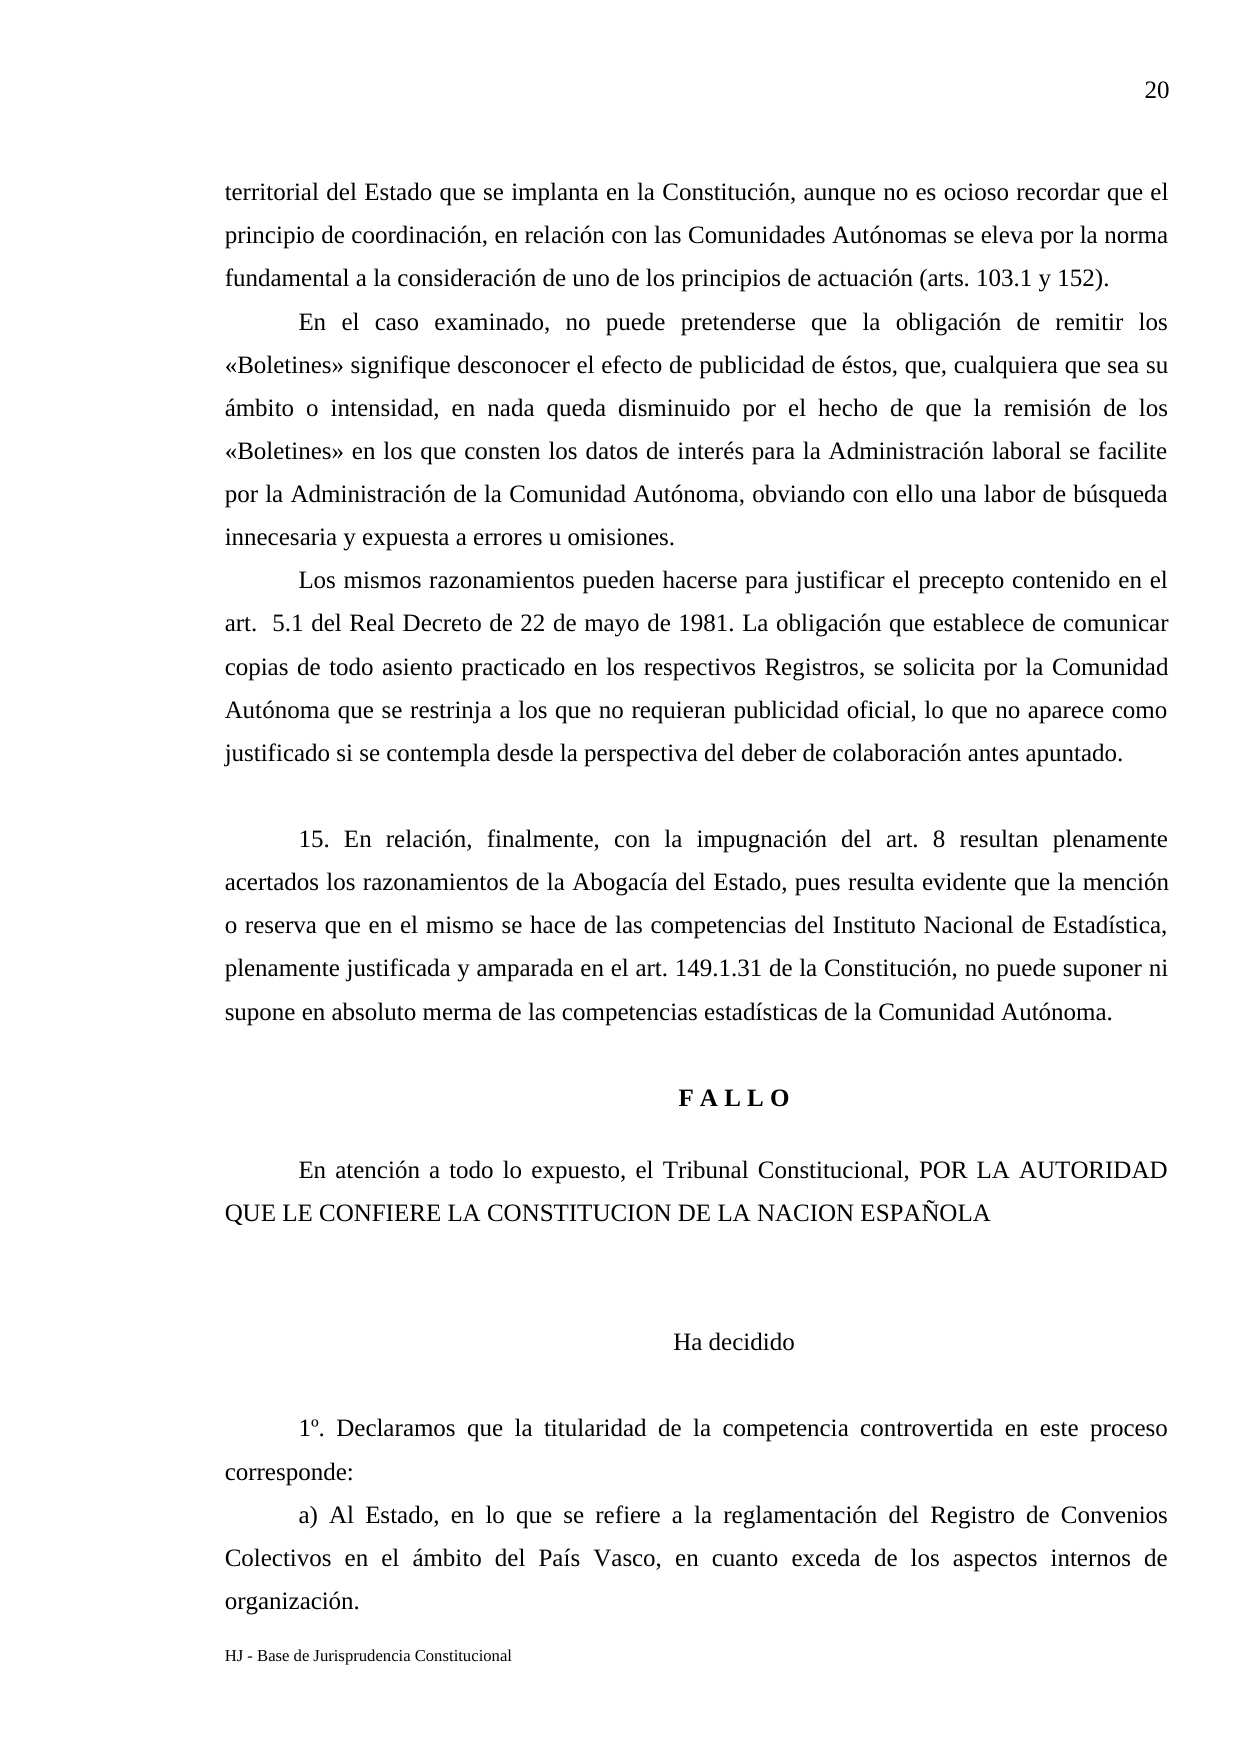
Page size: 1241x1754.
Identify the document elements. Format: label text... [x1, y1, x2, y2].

text 1º. Declaramos que la titularidad de la competencia controvertida en este proceso corresponde: [224, 1413, 1169, 1485]
text En el caso examinado, no puede pretenderse que la obligación de remitir los «Boletines» signifique desconocer el efecto de publicidad de éstos, que, cualquiera que sea su ámbito o intensidad, en nada queda disminuido por el hecho de que la remisión de los «Boletines» en los que consten los datos de interés para la Administración laboral se facilite por la Administración de la Comunidad Autónoma, obviando con ello una labor de búsqueda innecesaria y expuesta a errores u omisiones. [224, 307, 1169, 551]
subtitle F A L L O [224, 1083, 1169, 1112]
text Ha decidido [224, 1327, 1169, 1356]
text Los mismos razonamientos pueden hacerse para justificar el precepto contenido en el art. 5.1 del Real Decreto de 22 de mayo de 1981. La obligación que establece de comunicar copias de todo asiento practicado en los respectivos Registros, se solicita por la Comunidad Autónoma que se restrinja a los que no requieran publicidad oficial, lo que no aparece como justificado si se contempla desde la perspectiva del deber de colaboración antes apuntado. [224, 565, 1169, 767]
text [224, 177, 1169, 292]
text 15. En relación, finalmente, con la impugnación del art. 8 resultan plenamente acertados los razonamientos de la Abogacía del Estado, pues resulta evidente que la mención o reserva que en el mismo se hace de las competencias del Instituto Nacional de Estadística, plenamente justificada y amparada en el art. 149.1.31 de la Constitución, no puede suponer ni supone en absoluto merma de las competencias estadísticas de la Comunidad Autónoma. [224, 824, 1169, 1025]
text En atención a todo lo expuesto, el Tribunal Constitucional, POR LA AUTORIDAD QUE LE CONFIERE LA CONSTITUCION DE LA NACION ESPAÑOLA [224, 1155, 1169, 1227]
text a) Al Estado, en lo que se refiere a la reglamentación del Registro de Convenios Colectivos en el ámbito del País Vasco, en cuanto exceda de los aspectos internos de organización. [224, 1500, 1169, 1615]
